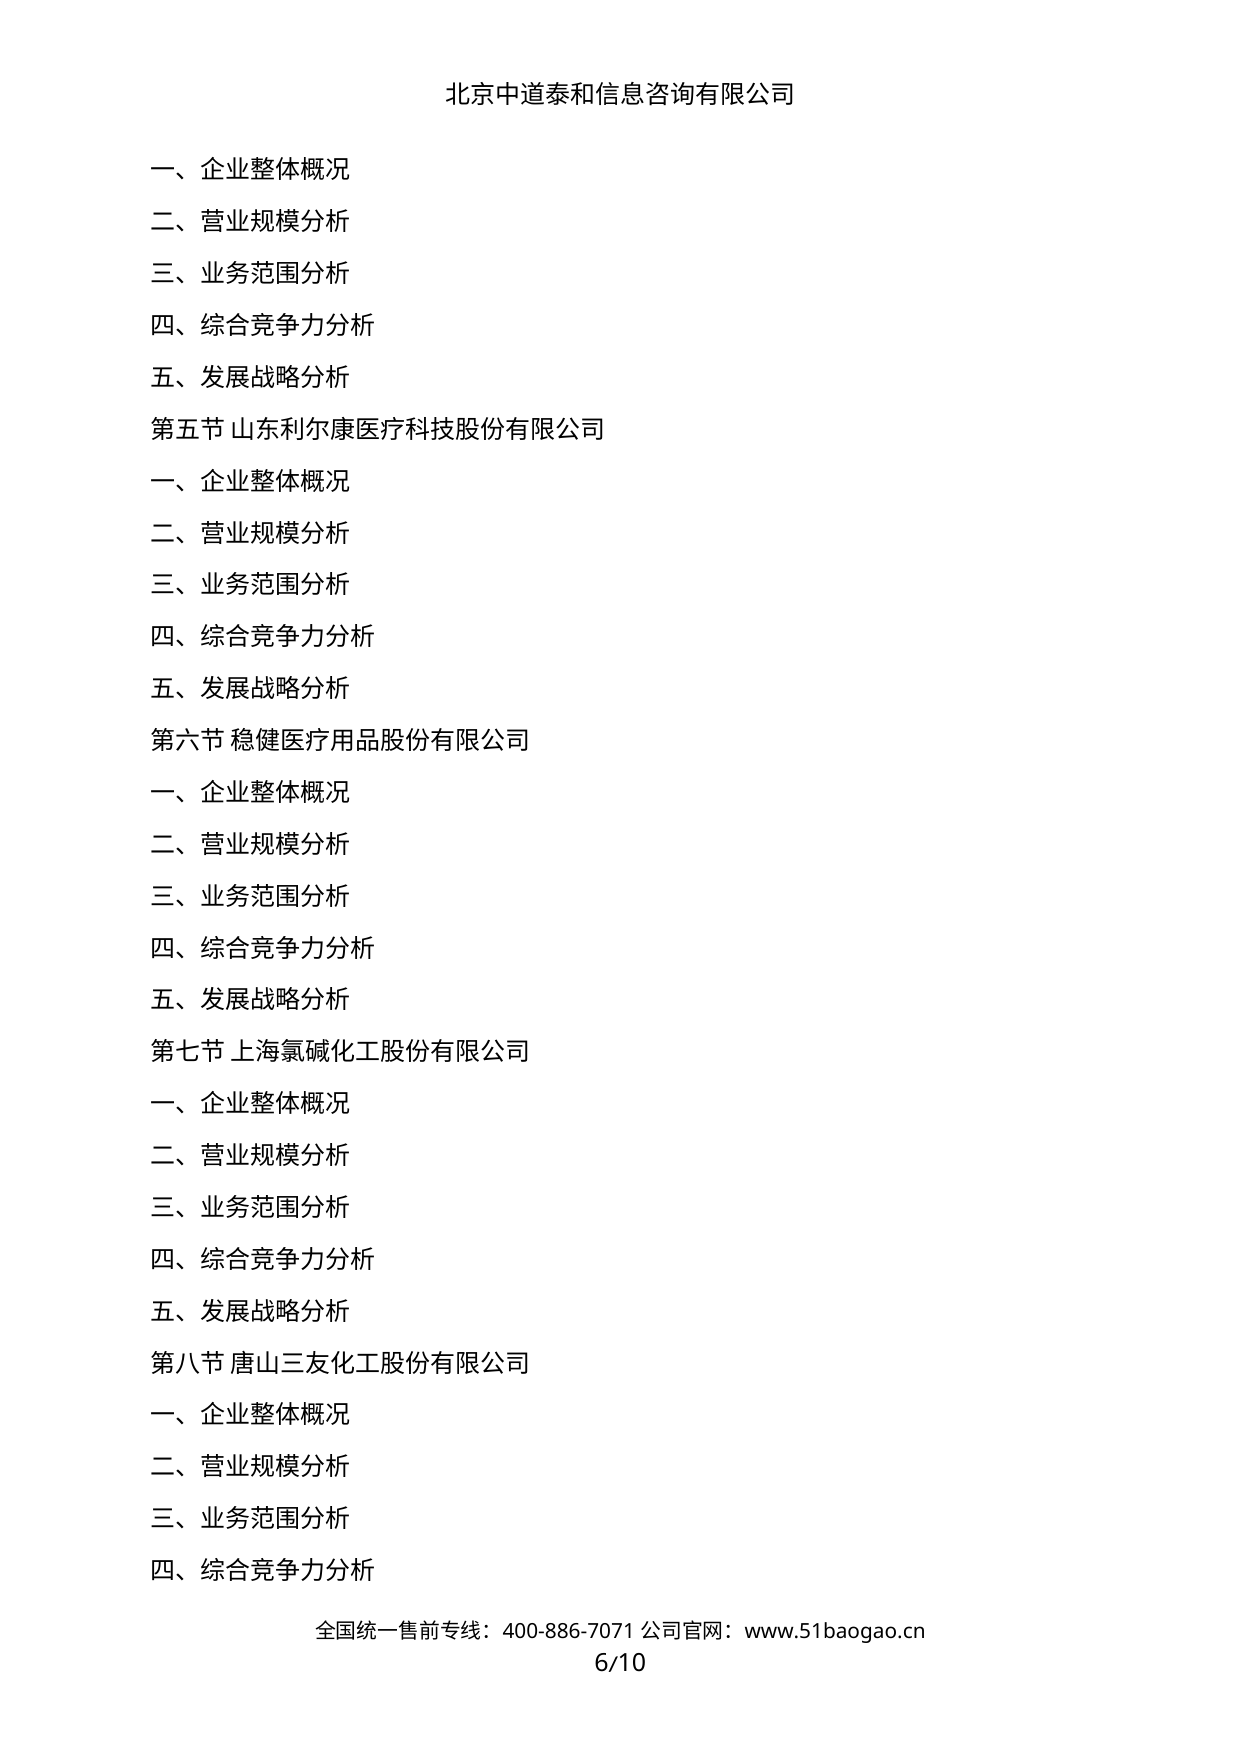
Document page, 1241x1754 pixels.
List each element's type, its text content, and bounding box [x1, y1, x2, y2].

text 二、营业规模分析 [150, 824, 1090, 861]
text 四、综合竞争力分析 [150, 617, 1090, 653]
text 五、发展战略分析 [150, 357, 1090, 394]
text 第八节 唐山三友化工股份有限公司 [150, 1343, 1090, 1379]
text 二、营业规模分析 [150, 1136, 1090, 1172]
text 五、发展战略分析 [150, 669, 1090, 705]
text 三、业务范围分析 [150, 1499, 1090, 1535]
text 五、发展战略分析 [150, 980, 1090, 1016]
text 二、营业规模分析 [150, 202, 1090, 238]
text 四、综合竞争力分析 [150, 1551, 1090, 1587]
text 五、发展战略分析 [150, 1291, 1090, 1327]
text 一、企业整体概况 [150, 150, 1090, 186]
text 一、企业整体概况 [150, 461, 1090, 497]
text 第五节 山东利尔康医疗科技股份有限公司 [150, 409, 1090, 446]
text 第六节 稳健医疗用品股份有限公司 [150, 721, 1090, 757]
text 四、综合竞争力分析 [150, 928, 1090, 964]
text 三、业务范围分析 [150, 565, 1090, 601]
text 四、综合竞争力分析 [150, 306, 1090, 342]
text 一、企业整体概况 [150, 1395, 1090, 1431]
text 四、综合竞争力分析 [150, 1239, 1090, 1276]
text 一、企业整体概况 [150, 1084, 1090, 1120]
text 二、营业规模分析 [150, 1447, 1090, 1483]
text 三、业务范围分析 [150, 876, 1090, 912]
text 第七节 上海氯碱化工股份有限公司 [150, 1032, 1090, 1068]
text 二、营业规模分析 [150, 513, 1090, 549]
text 一、企业整体概况 [150, 772, 1090, 809]
text 三、业务范围分析 [150, 254, 1090, 290]
text 三、业务范围分析 [150, 1187, 1090, 1224]
